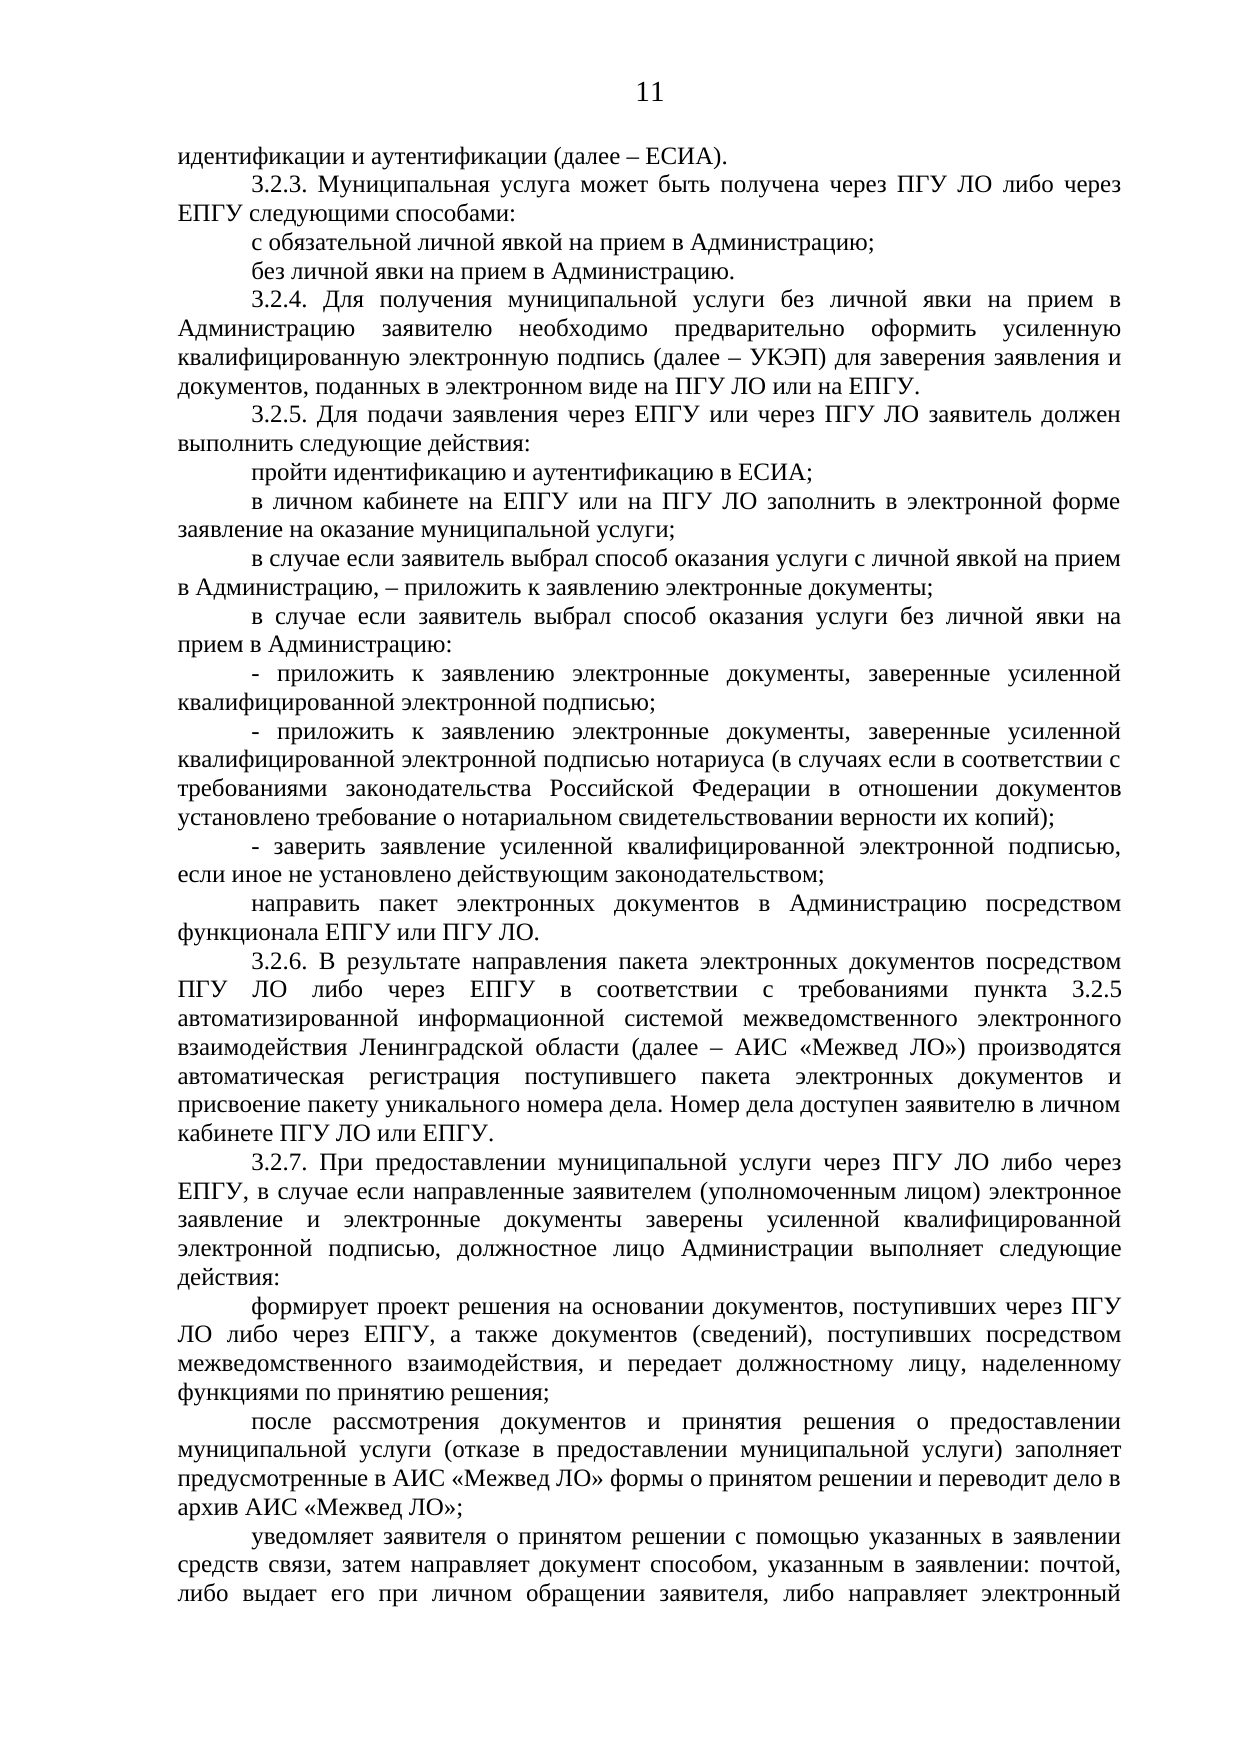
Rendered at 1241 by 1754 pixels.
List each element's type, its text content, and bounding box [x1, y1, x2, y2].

text - заверить заявление усиленной квалифицированной электронной подписью, если иное не установлено действующим законодательством; [177, 831, 1122, 888]
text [177, 141, 1122, 169]
text формирует проект решения на основании документов, поступивших через ПГУ ЛО либо через ЕПГУ, а также документов (сведений), поступивших посредством межведомственного взаимодействия, и передает должностному лицу, наделенному функциями по принятию решения; [177, 1291, 1122, 1406]
text без личной явки на прием в Администрацию. [177, 256, 1122, 284]
text 3.2.5. Для подачи заявления через ЕПГУ или через ПГУ ЛО заявитель должен выполнить следующие действия: [177, 399, 1122, 457]
text - приложить к заявлению электронные документы, заверенные усиленной квалифицированной электронной подписью; [177, 658, 1122, 716]
text 3.2.6. В результате направления пакета электронных документов посредством ПГУ ЛО либо через ЕПГУ в соответствии с требованиями пункта 3.2.5 автоматизированной информационной системой межведомственного электронного взаимодействия Ленинградской области (далее – АИС «Межвед ЛО») производятся автоматическая регистрация поступившего пакета электронных документов и присвоение пакету уникального номера дела. Номер дела доступен заявителю в личном кабинете ПГУ ЛО или ЕПГУ. [177, 946, 1122, 1147]
text направить пакет электронных документов в Администрацию посредством функционала ЕПГУ или ПГУ ЛО. [177, 888, 1122, 946]
text - приложить к заявлению электронные документы, заверенные усиленной квалифицированной электронной подписью нотариуса (в случаях если в соответствии с требованиями законодательства Российской Федерации в отношении документов установлено требование о нотариальном свидетельствовании верности их копий); [177, 716, 1122, 831]
text в личном кабинете на ЕПГУ или на ПГУ ЛО заполнить в электронной форме заявление на оказание муниципальной услуги; [177, 486, 1122, 543]
text с обязательной личной явкой на прием в Администрацию; [177, 227, 1122, 256]
text 3.2.3. Муниципальная услуга может быть получена через ПГУ ЛО либо через ЕПГУ следующими способами: [177, 169, 1122, 227]
text в случае если заявитель выбрал способ оказания услуги с личной явкой на прием в Администрацию, – приложить к заявлению электронные документы; [177, 543, 1122, 601]
text в случае если заявитель выбрал способ оказания услуги без личной явки на прием в Администрацию: [177, 601, 1122, 658]
text 3.2.7. При предоставлении муниципальной услуги через ПГУ ЛО либо через ЕПГУ, в случае если направленные заявителем (уполномоченным лицом) электронное заявление и электронные документы заверены усиленной квалифицированной электронной подписью, должностное лицо Администрации выполняет следующие действия: [177, 1147, 1122, 1291]
text 3.2.4. Для получения муниципальной услуги без личной явки на прием в Администрацию заявителю необходимо предварительно оформить усиленную квалифицированную электронную подпись (далее – УКЭП) для заверения заявления и документов, поданных в электронном виде на ПГУ ЛО или на ЕПГУ. [177, 284, 1122, 399]
text после рассмотрения документов и принятия решения о предоставлении муниципальной услуги (отказе в предоставлении муниципальной услуги) заполняет предусмотренные в АИС «Межвед ЛО» формы о принятом решении и переводит дело в архив АИС «Межвед ЛО»; [177, 1406, 1122, 1521]
text пройти идентификацию и аутентификацию в ЕСИА; [177, 457, 1122, 486]
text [177, 1521, 1122, 1607]
